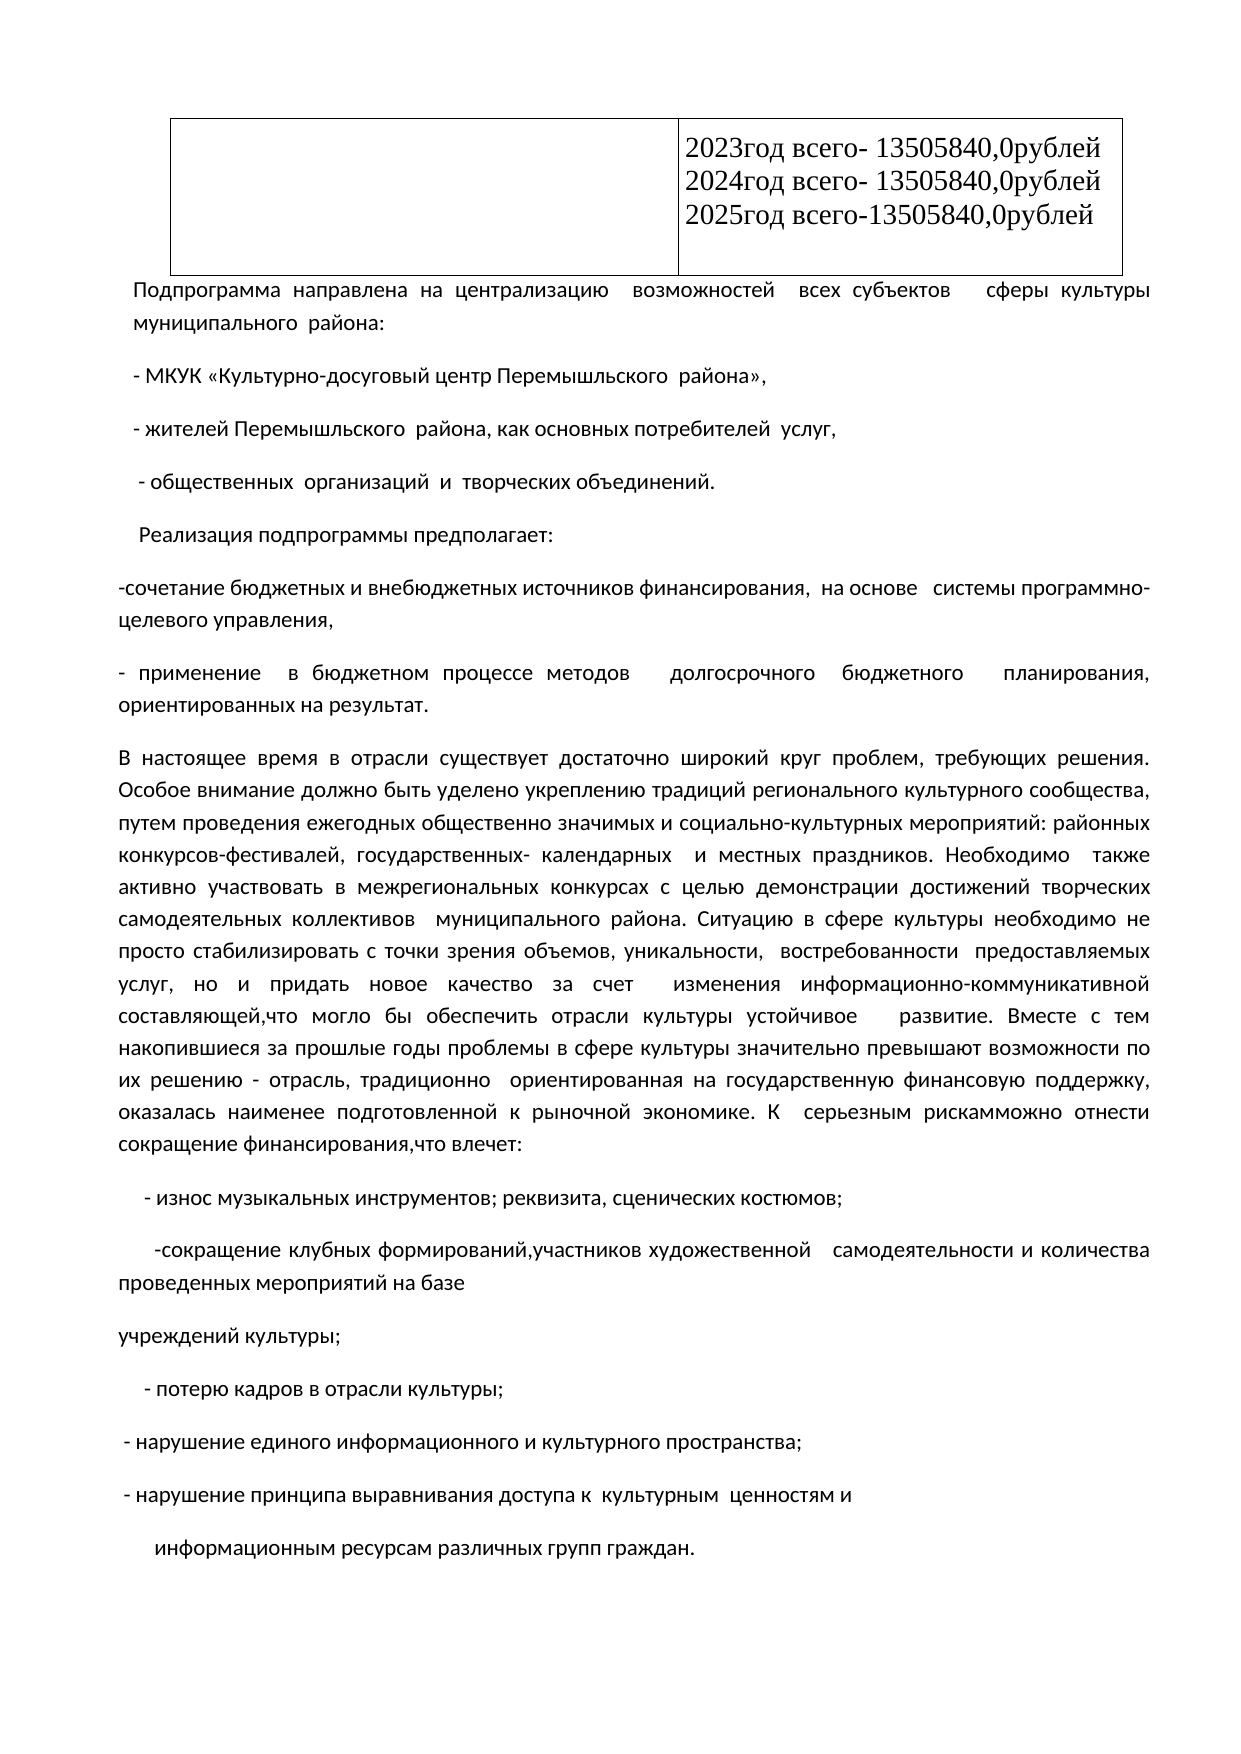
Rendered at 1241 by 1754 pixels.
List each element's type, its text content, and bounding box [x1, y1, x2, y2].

text - общественных организаций и творческих объединений. [133, 467, 1152, 495]
text Реализация подпрограммы предполагает: [118, 520, 1152, 548]
text - МКУК «Культурно-досуговый центр Перемышльского района», [133, 361, 1152, 389]
table_cell [171, 119, 678, 274]
text -сокращение клубных формирований,участников художественной самодеятельности и количества проведенных мероприятий на базе [118, 1236, 1152, 1296]
text - потерю кадров в отрасли культуры; [118, 1374, 1152, 1402]
text информационным ресурсам различных групп граждан. [118, 1533, 1152, 1561]
text Подпрограмма направлена на централизацию возможностей всех субъектов сферы культуры муниципального района: [133, 276, 1152, 336]
text - нарушение единого информационного и культурного пространства; [118, 1427, 1152, 1455]
text - нарушение принципа выравнивания доступа к культурным ценностям и [118, 1480, 1152, 1508]
text В настоящее время в отрасли существует достаточно широкий круг проблем, требующих решения. Особое внимание должно быть уделено укреплению традиций регионального культурного сообщества, путем проведения ежегодных общественно значимых и социально-культурных мероприятий: районных конкурсов-фестивалей, государственных- календарных и местных праздников. Необходимо также активно участвовать в межрегиональных конкурсах с целью демонстрации достижений творческих самодеятельных коллективов муниципального района. Ситуацию в сфере культуры необходимо не просто стабилизировать с точки зрения объемов, уникальности, востребованности предоставляемых услуг, но и придать новое качество за счет изменения информационно-коммуникативной составляющей,что могло бы обеспечить отрасли культуры устойчивое развитие. Вместе с тем накопившиеся за прошлые годы проблемы в сфере культуры значительно превышают возможности по их решению - отрасль, традиционно ориентированная на государственную финансовую поддержку, оказалась наименее подготовленной к рыночной экономике. К серьезным рискамможно отнести сокращение финансирования,что влечет: [118, 743, 1152, 1158]
text учреждений культуры; [118, 1321, 1152, 1349]
text - износ музыкальных инструментов; реквизита, сценических костюмов; [118, 1183, 1152, 1211]
text -сочетание бюджетных и внебюджетных источников финансирования, на основе системы программно-целевого управления, [118, 573, 1152, 633]
text - жителей Перемышльского района, как основных потребителей услуг, [133, 414, 1152, 442]
text - применение в бюджетном процессе методов долгосрочного бюджетного планирования, ориентированных на результат. [118, 658, 1152, 718]
